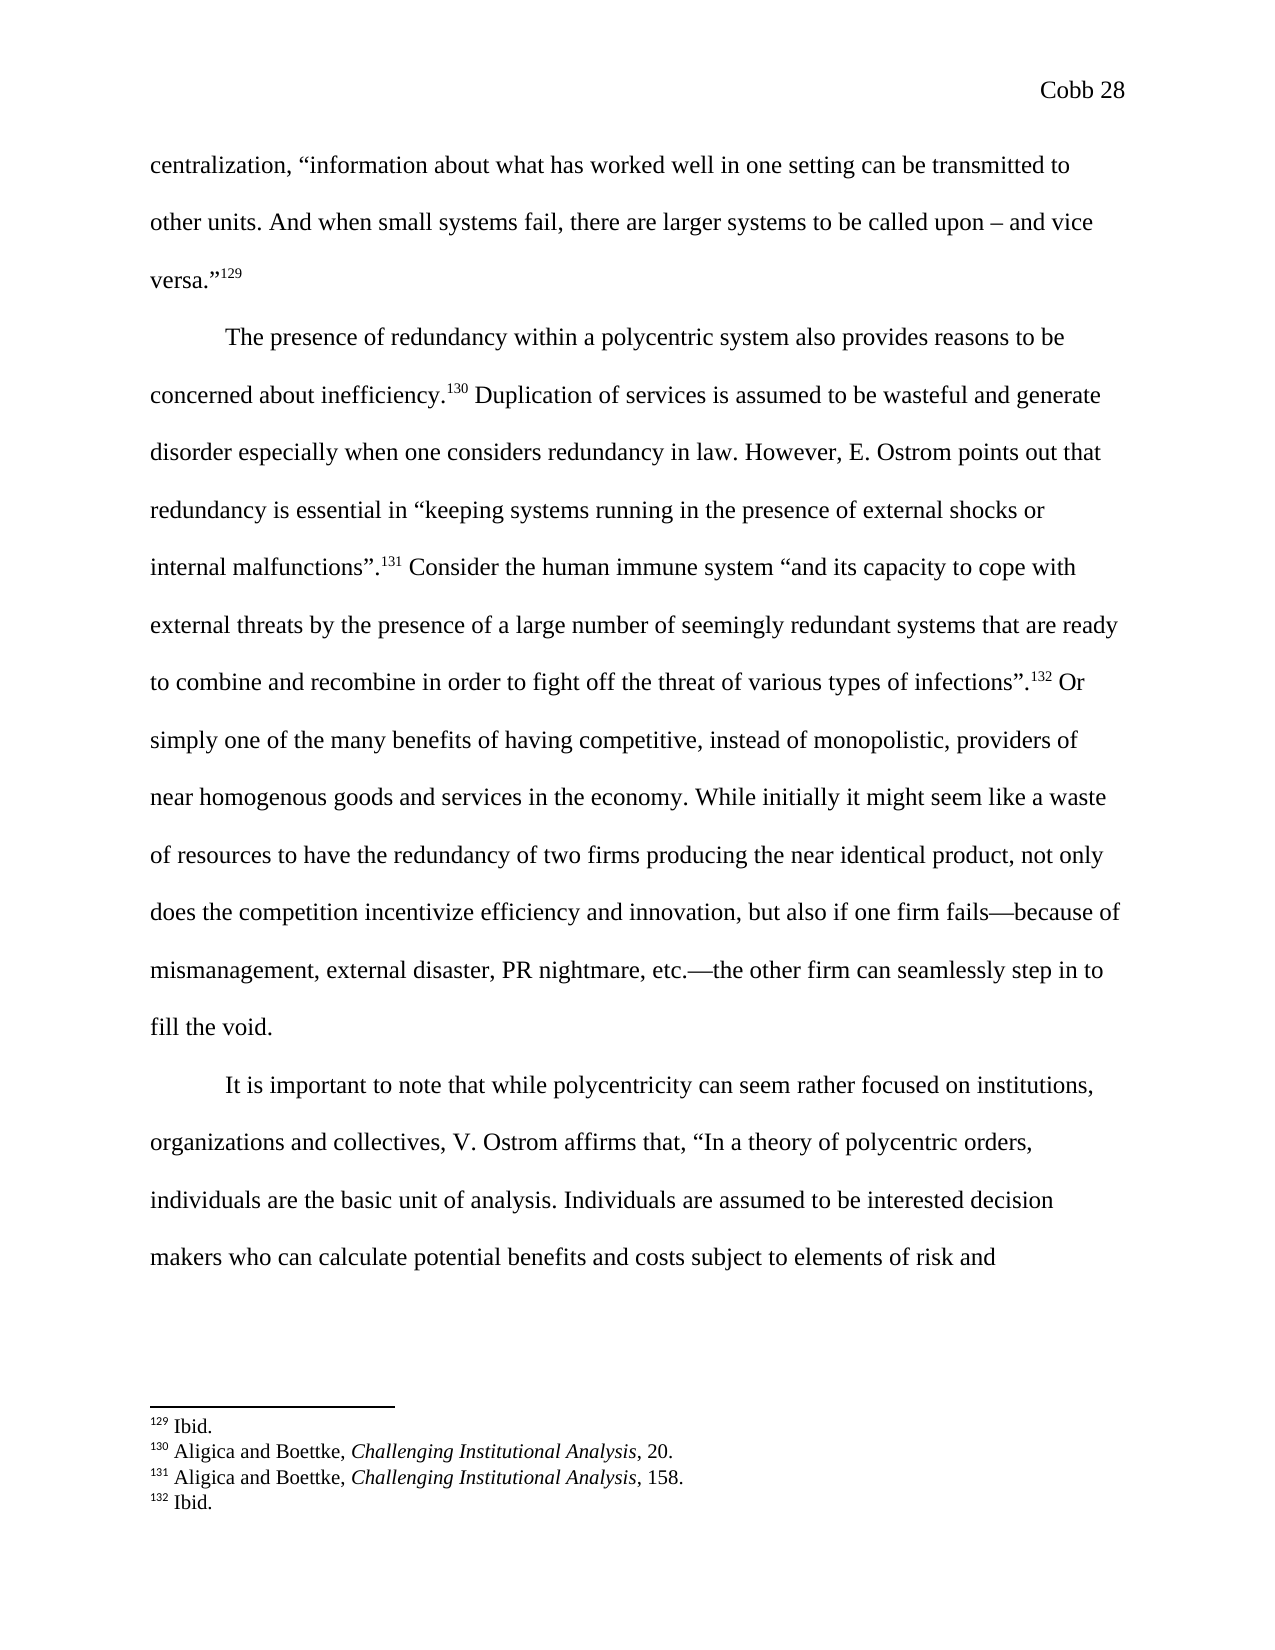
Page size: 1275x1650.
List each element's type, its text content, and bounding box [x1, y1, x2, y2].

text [150, 1070, 1125, 1329]
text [150, 150, 1125, 294]
text The presence of redundancy within a polycentric system also provides reasons to be concerned about inefficiency. Duplication of services is assumed to be wasteful and generate disorder especially when one considers redundancy in law. However, E. Ostrom points out that redundancy is essential in “keeping systems running in the presence of external shocks or internal malfunctions”. Consider the human immune system “and its capacity to cope with external threats by the presence of a large number of seemingly redundant systems that are ready to combine and recombine in order to fight off the threat of various types of infections”. Or simply one of the many benefits of having competitive, instead of monopolistic, providers of near homogenous goods and services in the economy. While initially it might seem like a waste of resources to have the redundancy of two firms producing the near identical product, not only does the competition incentivize efficiency and innovation, but also if one firm fails—because of mismanagement, external disaster, PR nightmare, etc.—the other firm can seamlessly step in to fill the void. [150, 322, 1125, 1041]
